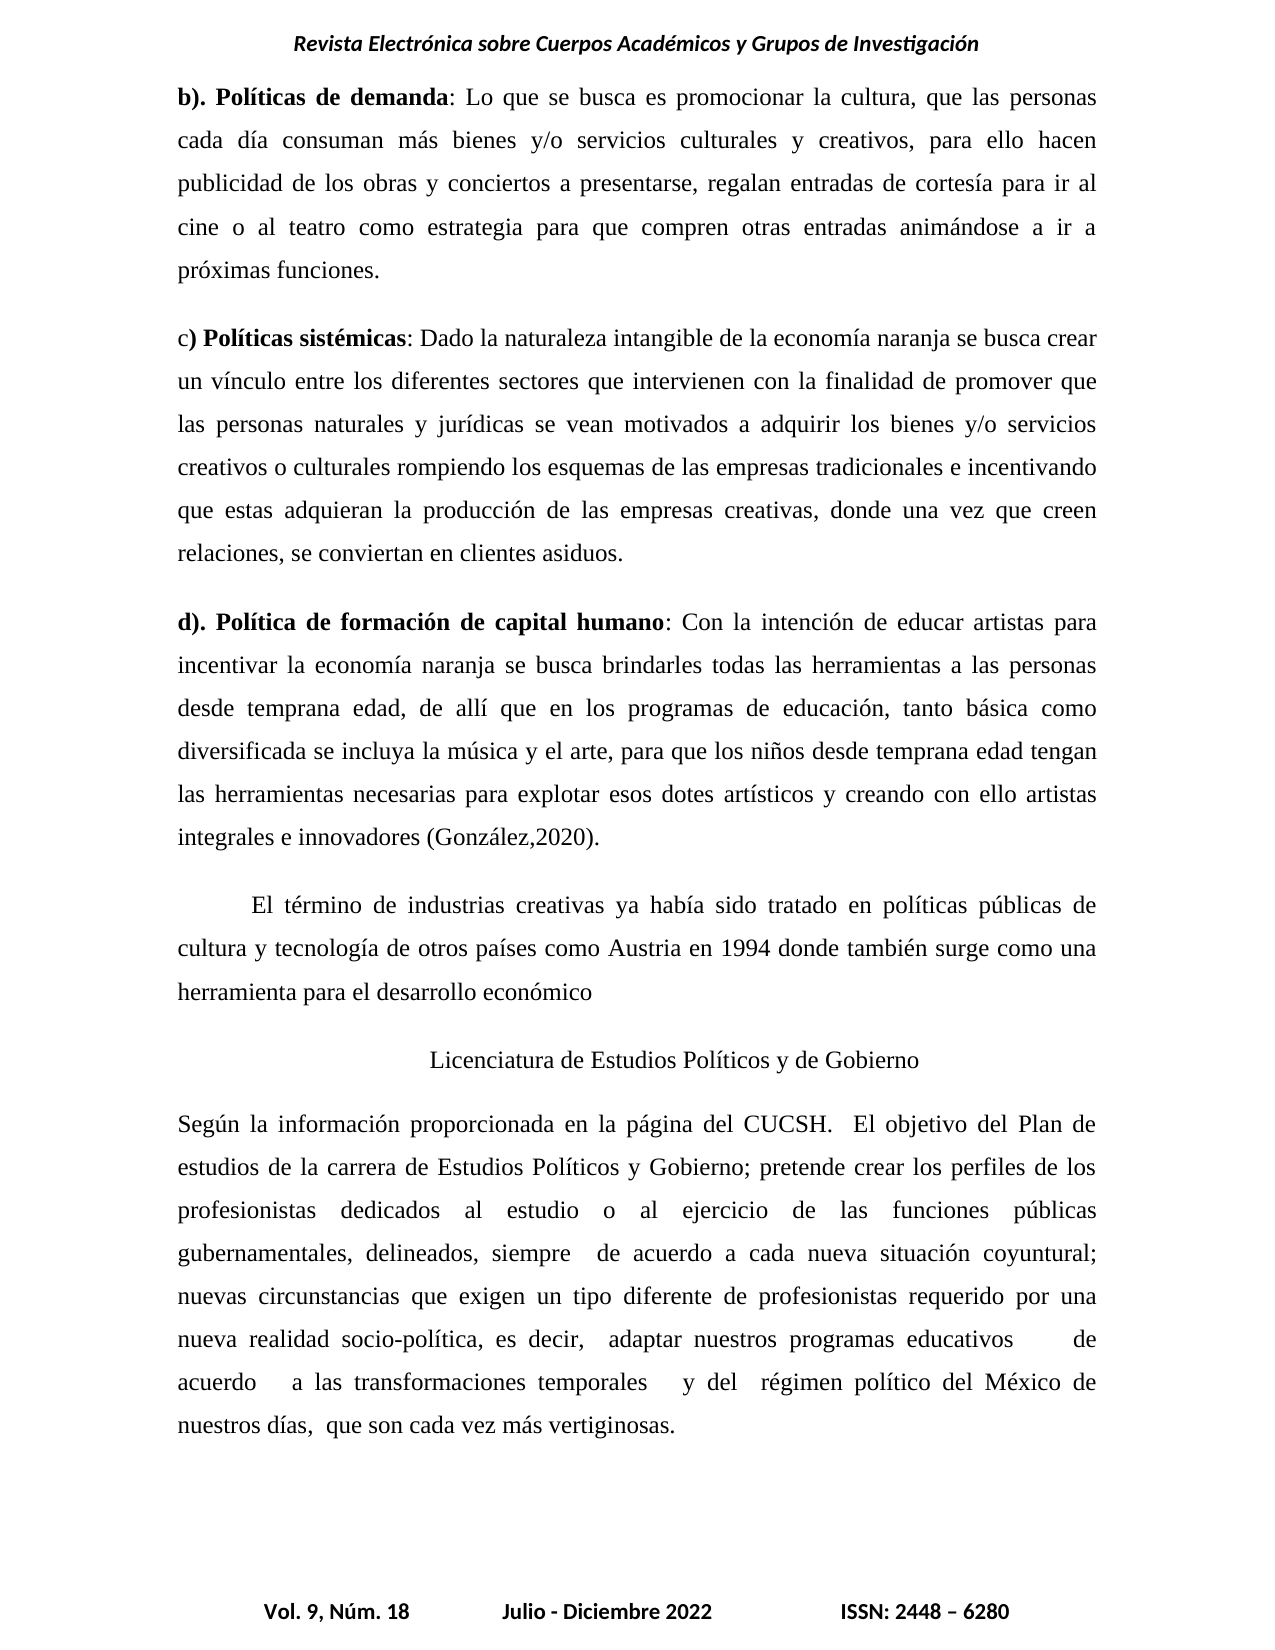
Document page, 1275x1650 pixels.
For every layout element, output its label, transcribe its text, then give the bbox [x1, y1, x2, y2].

text El término de industrias creativas ya había sido tratado en políticas públicas de cultura y tecnología de otros países como Austria en 1994 donde también surge como una herramienta para el desarrollo económico [177, 890, 1098, 1005]
text Según la información proporcionada en la página del CUCSH. El objetivo del Plan de estudios de la carrera de Estudios Políticos y Gobierno; pretende crear los perfiles de los profesionistas dedicados al estudio o al ejercicio de las funciones públicas gubernamentales, delineados, siempre de acuerdo a cada nueva situación coyuntural; nuevas circunstancias que exigen un tipo diferente de profesionistas requerido por una nueva realidad socio-política, es decir, adaptar nuestros programas educativos de acuerdo a las transformaciones temporales y del régimen político del México de nuestros días, que son cada vez más vertiginosas. [177, 1109, 1098, 1439]
text c) Políticas sistémicas: Dado la naturaleza intangible de la economía naranja se busca crear un vínculo entre los diferentes sectores que intervienen con la finalidad de promover que las personas naturales y jurídicas se vean motivados a adquirir los bienes y/o servicios creativos o culturales rompiendo los esquemas de las empresas tradicionales e incentivando que estas adquieran la producción de las empresas creativas, donde una vez que creen relaciones, se conviertan en clientes asiduos. [177, 323, 1098, 567]
text d). Política de formación de capital humano: Con la intención de educar artistas para incentivar la economía naranja se busca brindarles todas las herramientas a las personas desde temprana edad, de allí que en los programas de educación, tanto básica como diversificada se incluya la música y el arte, para que los niños desde temprana edad tengan las herramientas necesarias para explotar esos dotes artísticos y creando con ello artistas integrales e innovadores (González,2020). [177, 607, 1098, 851]
text b). Políticas de demanda: Lo que se busca es promocionar la cultura, que las personas cada día consuman más bienes y/o servicios culturales y creativos, para ello hacen publicidad de los obras y conciertos a presentarse, regalan entradas de cortesía para ir al cine o al teatro como estrategia para que compren otras entradas animándose a ir a próximas funciones. [177, 82, 1098, 283]
text Licenciatura de Estudios Políticos y de Gobierno [177, 1045, 1098, 1073]
